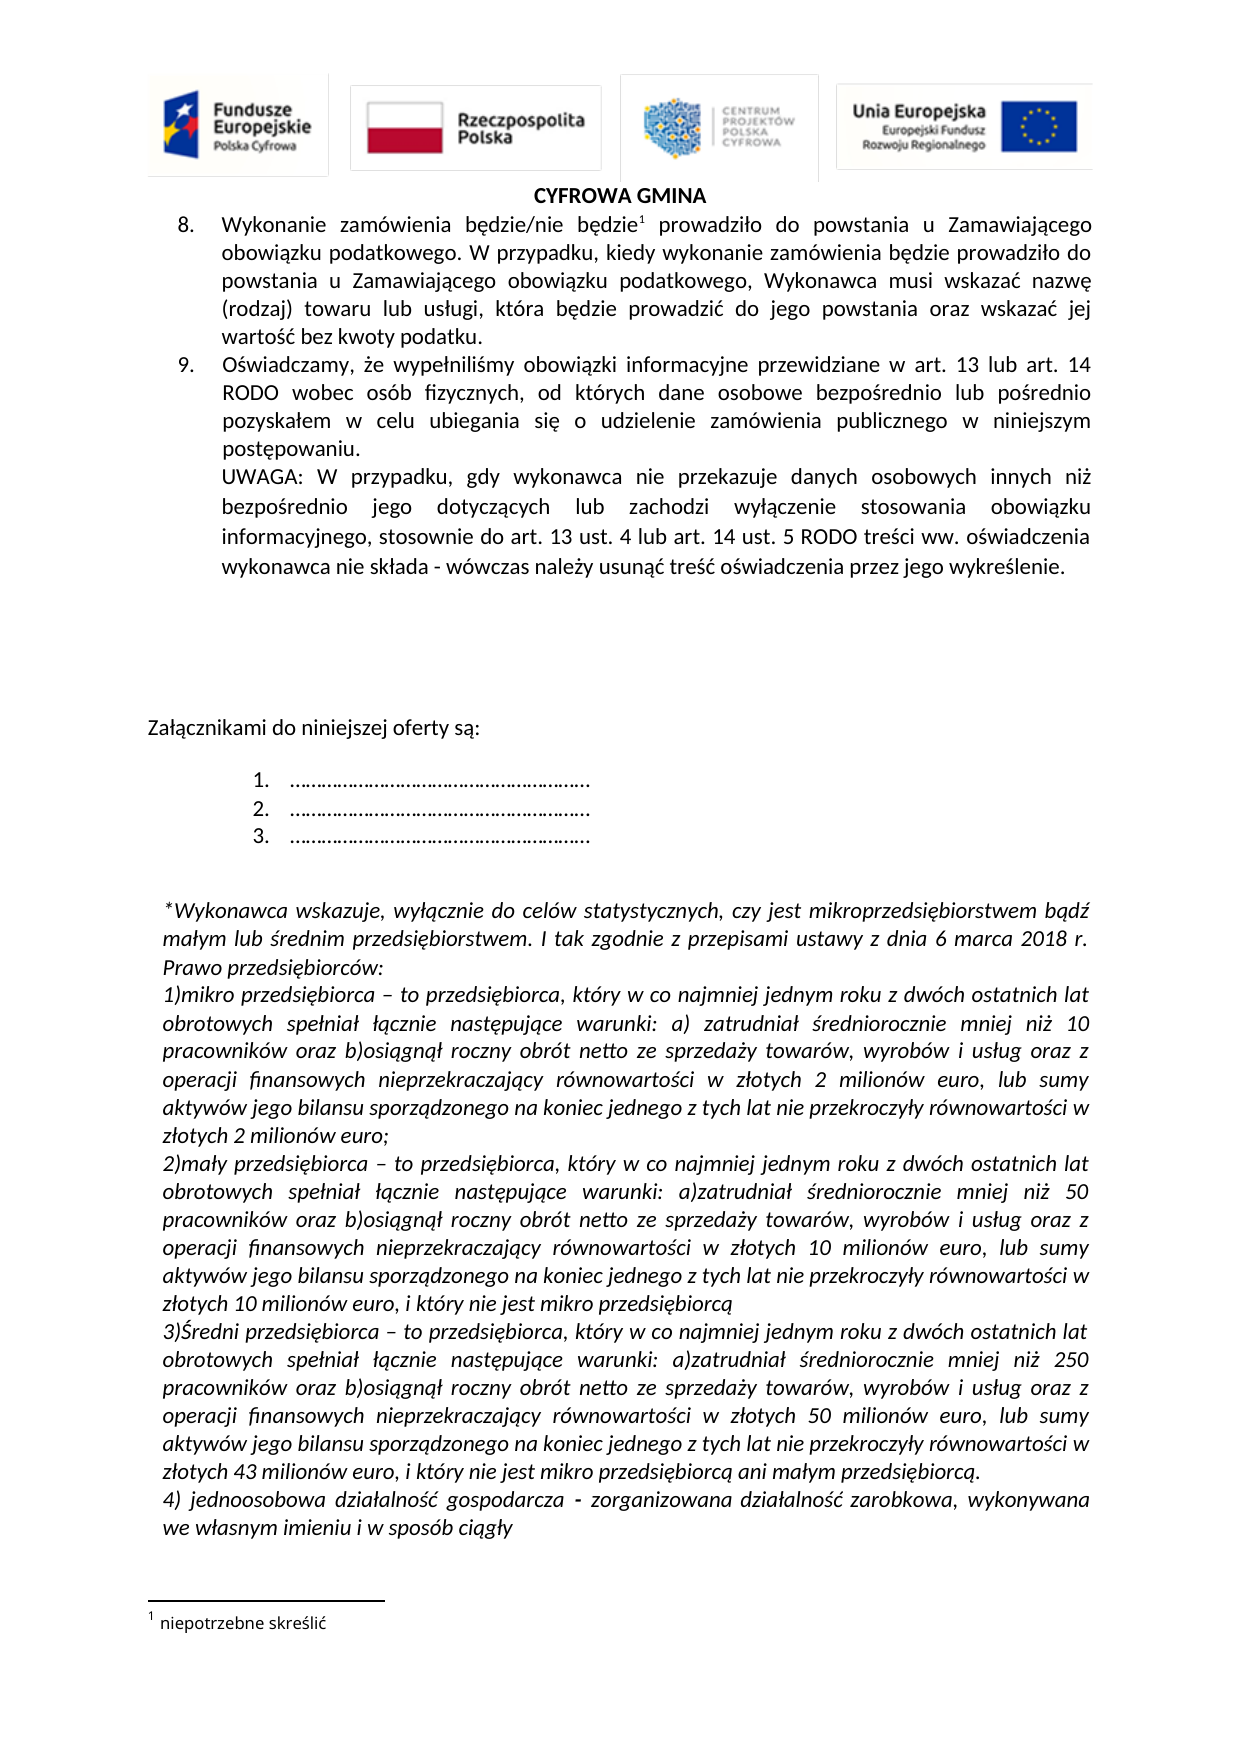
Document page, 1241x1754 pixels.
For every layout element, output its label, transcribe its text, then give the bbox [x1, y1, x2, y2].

list Oświadczamy, że wypełniliśmy obowiązki informacyjne przewidziane w art. 13 lub art. 14 RODO wobec osób fizycznych, od których dane osobowe bezpośrednio lub pośrednio pozyskałem w celu ubiegania się o udzielenie zamówienia publicznego w niniejszym postępowaniu. [177, 350, 1093, 462]
list Wykonanie zamówienia będzie/nie będzie prowadziło do powstania u Zamawiającego obowiązku podatkowego. W przypadku, kiedy wykonanie zamówienia będzie prowadziło do powstania u Zamawiającego obowiązku podatkowego, Wykonawca musi wskazać nazwę (rodzaj) towaru lub usługi, która będzie prowadzić do jego powstania oraz wskazać jej wartość bez kwoty podatku. [177, 210, 1093, 350]
picture [147, 73, 1093, 182]
text Załącznikami do niniejszej oferty są: [148, 713, 1093, 741]
text UWAGA: W przypadku, gdy wykonawca nie przekazuje danych osobowych innych niż bezpośrednio jego dotyczących lub zachodzi wyłączenie stosowania obowiązku informacyjnego, stosownie do art. 13 ust. 4 lub art. 14 ust. 5 RODO treści ww. oświadczenia wykonawca nie składa - wówczas należy usunąć treść oświadczenia przez jego wykreślenie. [221, 462, 1093, 581]
text 3)Średni przedsiębiorca – to przedsiębiorca, który w co najmniej jednym roku z dwóch ostatnich lat obrotowych spełniał łącznie następujące warunki: a)zatrudniał średniorocznie mniej niż 250 pracowników oraz b)osiągnął roczny obrót netto ze sprzedaży towarów, wyrobów i usług oraz z operacji finansowych nieprzekraczający równowartości w złotych 50 milionów euro, lub sumy aktywów jego bilansu sporządzonego na koniec jednego z tych lat nie przekroczyły równowartości w złotych 43 milionów euro, i który nie jest mikro przedsiębiorcą ani małym przedsiębiorcą. [162, 1317, 1093, 1485]
list ………………………………………………… [252, 766, 1093, 794]
text *Wykonawca wskazuje, wyłącznie do celów statystycznych, czy jest mikroprzedsiębiorstwem bądź małym lub średnim przedsiębiorstwem. I tak zgodnie z przepisami ustawy z dnia 6 marca 2018 r. Prawo przedsiębiorców: [162, 897, 1093, 981]
list ………………………………………………… [252, 794, 1093, 822]
text 1)mikro przedsiębiorca – to przedsiębiorca, który w co najmniej jednym roku z dwóch ostatnich lat obrotowych spełniał łącznie następujące warunki: a) zatrudniał średniorocznie mniej niż 10 pracowników oraz b)osiągnął roczny obrót netto ze sprzedaży towarów, wyrobów i usług oraz z operacji finansowych nieprzekraczający równowartości w złotych 2 milionów euro, lub sumy aktywów jego bilansu sporządzonego na koniec jednego z tych lat nie przekroczyły równowartości w złotych 2 milionów euro; [162, 981, 1093, 1149]
text 4) jednoosobowa działalność gospodarcza - zorganizowana działalność zarobkowa, wykonywana we własnym imieniu i w sposób ciągły [162, 1485, 1093, 1541]
text 2)mały przedsiębiorca – to przedsiębiorca, który w co najmniej jednym roku z dwóch ostatnich lat obrotowych spełniał łącznie następujące warunki: a)zatrudniał średniorocznie mniej niż 50 pracowników oraz b)osiągnął roczny obrót netto ze sprzedaży towarów, wyrobów i usług oraz z operacji finansowych nieprzekraczający równowartości w złotych 10 milionów euro, lub sumy aktywów jego bilansu sporządzonego na koniec jednego z tych lat nie przekroczyły równowartości w złotych 10 milionów euro, i który nie jest mikro przedsiębiorcą [162, 1149, 1093, 1317]
list ………………………………………………… [252, 822, 1093, 850]
